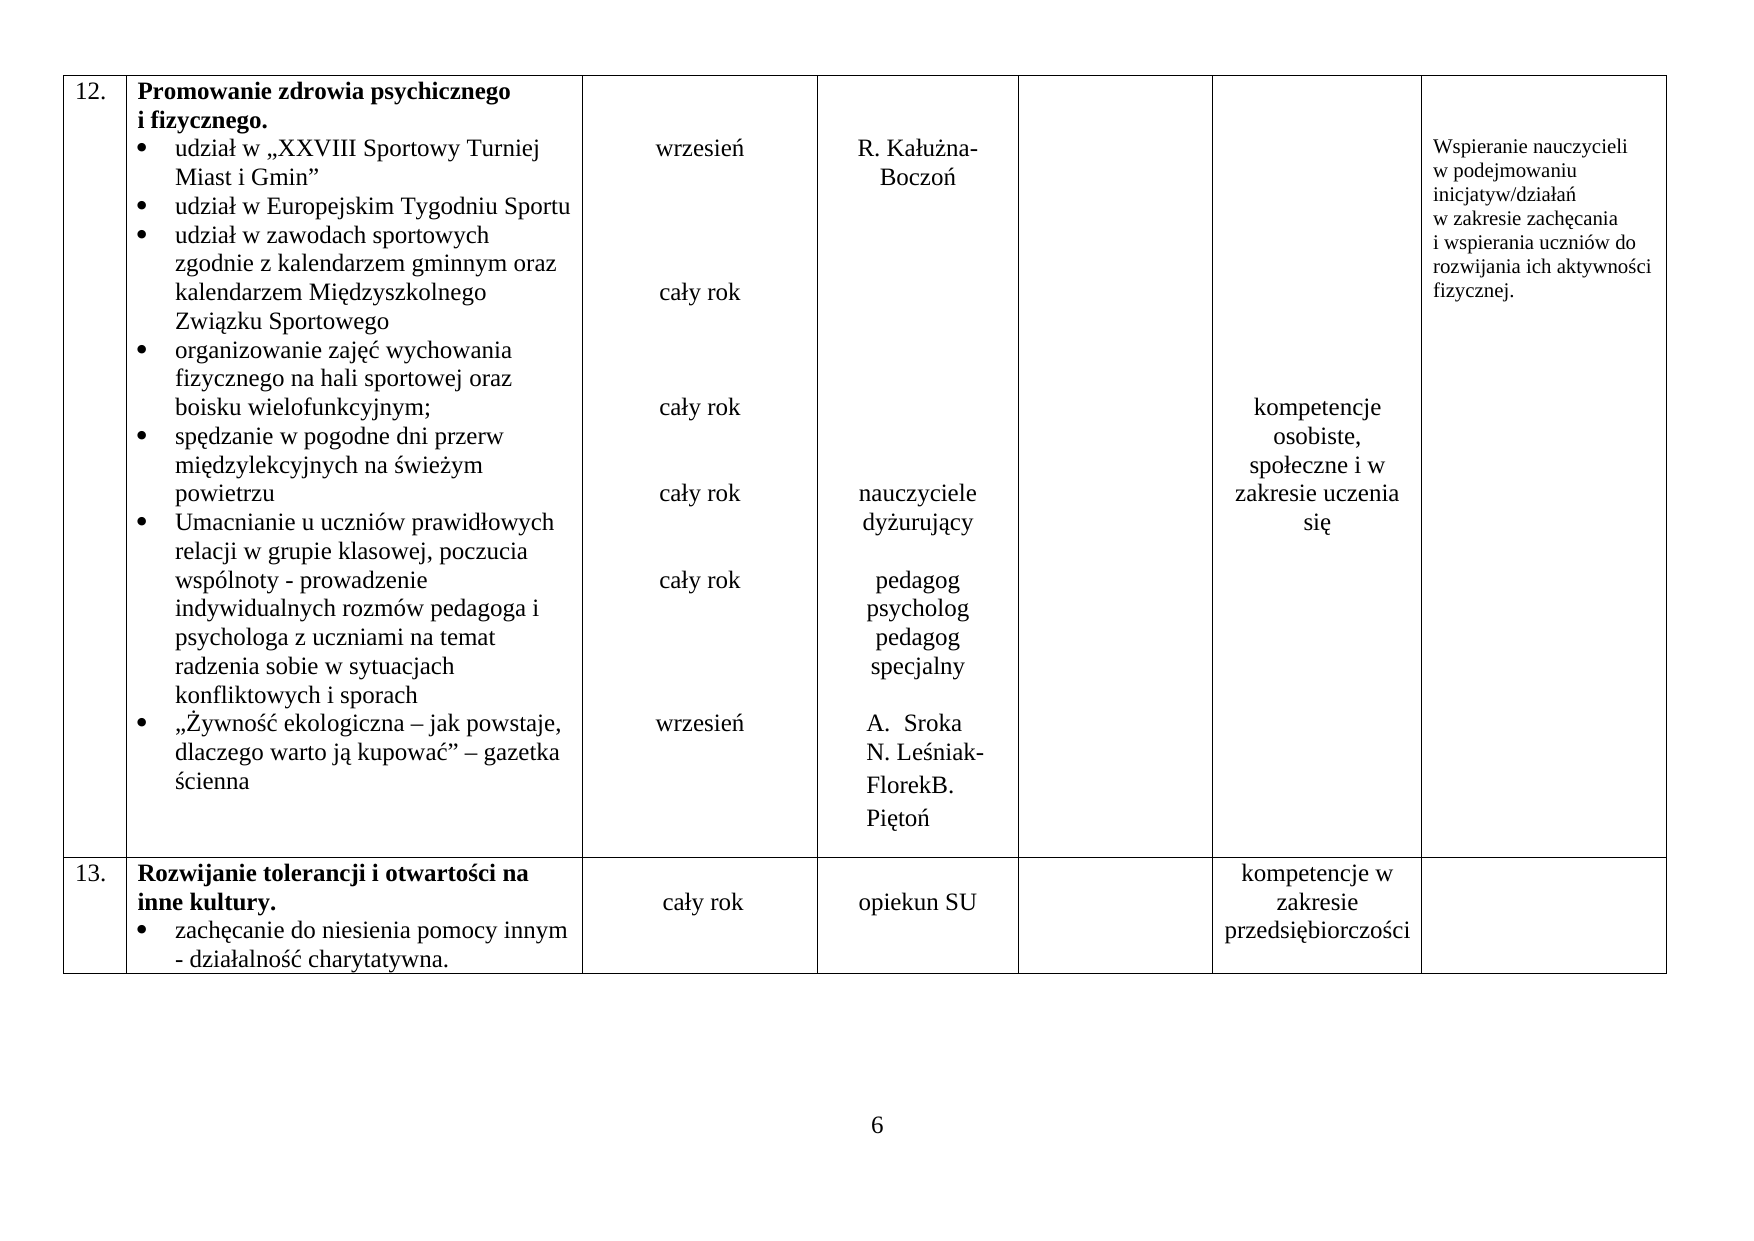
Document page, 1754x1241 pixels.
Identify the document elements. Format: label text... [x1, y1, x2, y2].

table_cell [1019, 76, 1212, 857]
table_cell 13. [64, 858, 126, 973]
table_cell 12. [64, 76, 126, 857]
table_cell kompetencje w zakresie przedsiębiorczości [1213, 858, 1421, 973]
table_cell opiekun SU [818, 858, 1018, 973]
table_cell cały rok [583, 858, 817, 973]
table_cell [1422, 858, 1666, 973]
table_cell [1019, 858, 1212, 973]
table_cell Wspieranie nauczycieli w podejmowaniu inicjatyw/działań w zakresie zachęcania i wspierania uczniów do rozwijania ich aktywności fizycznej. [1422, 76, 1666, 857]
table_cell Promowanie zdrowia psychicznego i fizycznego. udział w „XXVIII Sportowy Turniej Miast i Gmin” udział w Europejskim Tygodniu Sportu udział w zawodach sportowych zgodnie z kalendarzem gminnym oraz kalendarzem Międzyszkolnego Związku Sportowego organizowanie zajęć wychowania fizycznego na hali sportowej oraz boisku wielofunkcyjnym; spędzanie w pogodne dni przerw międzylekcyjnych na świeżym powietrzu Umacnianie u uczniów prawidłowych relacji w grupie klasowej, poczucia wspólnoty - prowadzenie indywidualnych rozmów pedagoga i psychologa z uczniami na temat radzenia sobie w sytuacjach konfliktowych i sporach „Żywność ekologiczna – jak powstaje, dlaczego warto ją kupować” – gazetka ścienna [127, 76, 582, 857]
table_cell kompetencje osobiste, społeczne i w zakresie uczenia się [1213, 76, 1421, 857]
table_cell Rozwijanie tolerancji i otwartości na inne kultury. zachęcanie do niesienia pomocy innym - działalność charytatywna. [127, 858, 582, 973]
table_cell R. Kałużna- Boczoń nauczyciele dyżurujący pedagog psycholog pedagog specjalny Sroka N. Leśniak-FlorekB. Piętoń [818, 76, 1018, 857]
table_cell wrzesień cały rok cały rok cały rok cały rok wrzesień [583, 76, 817, 857]
